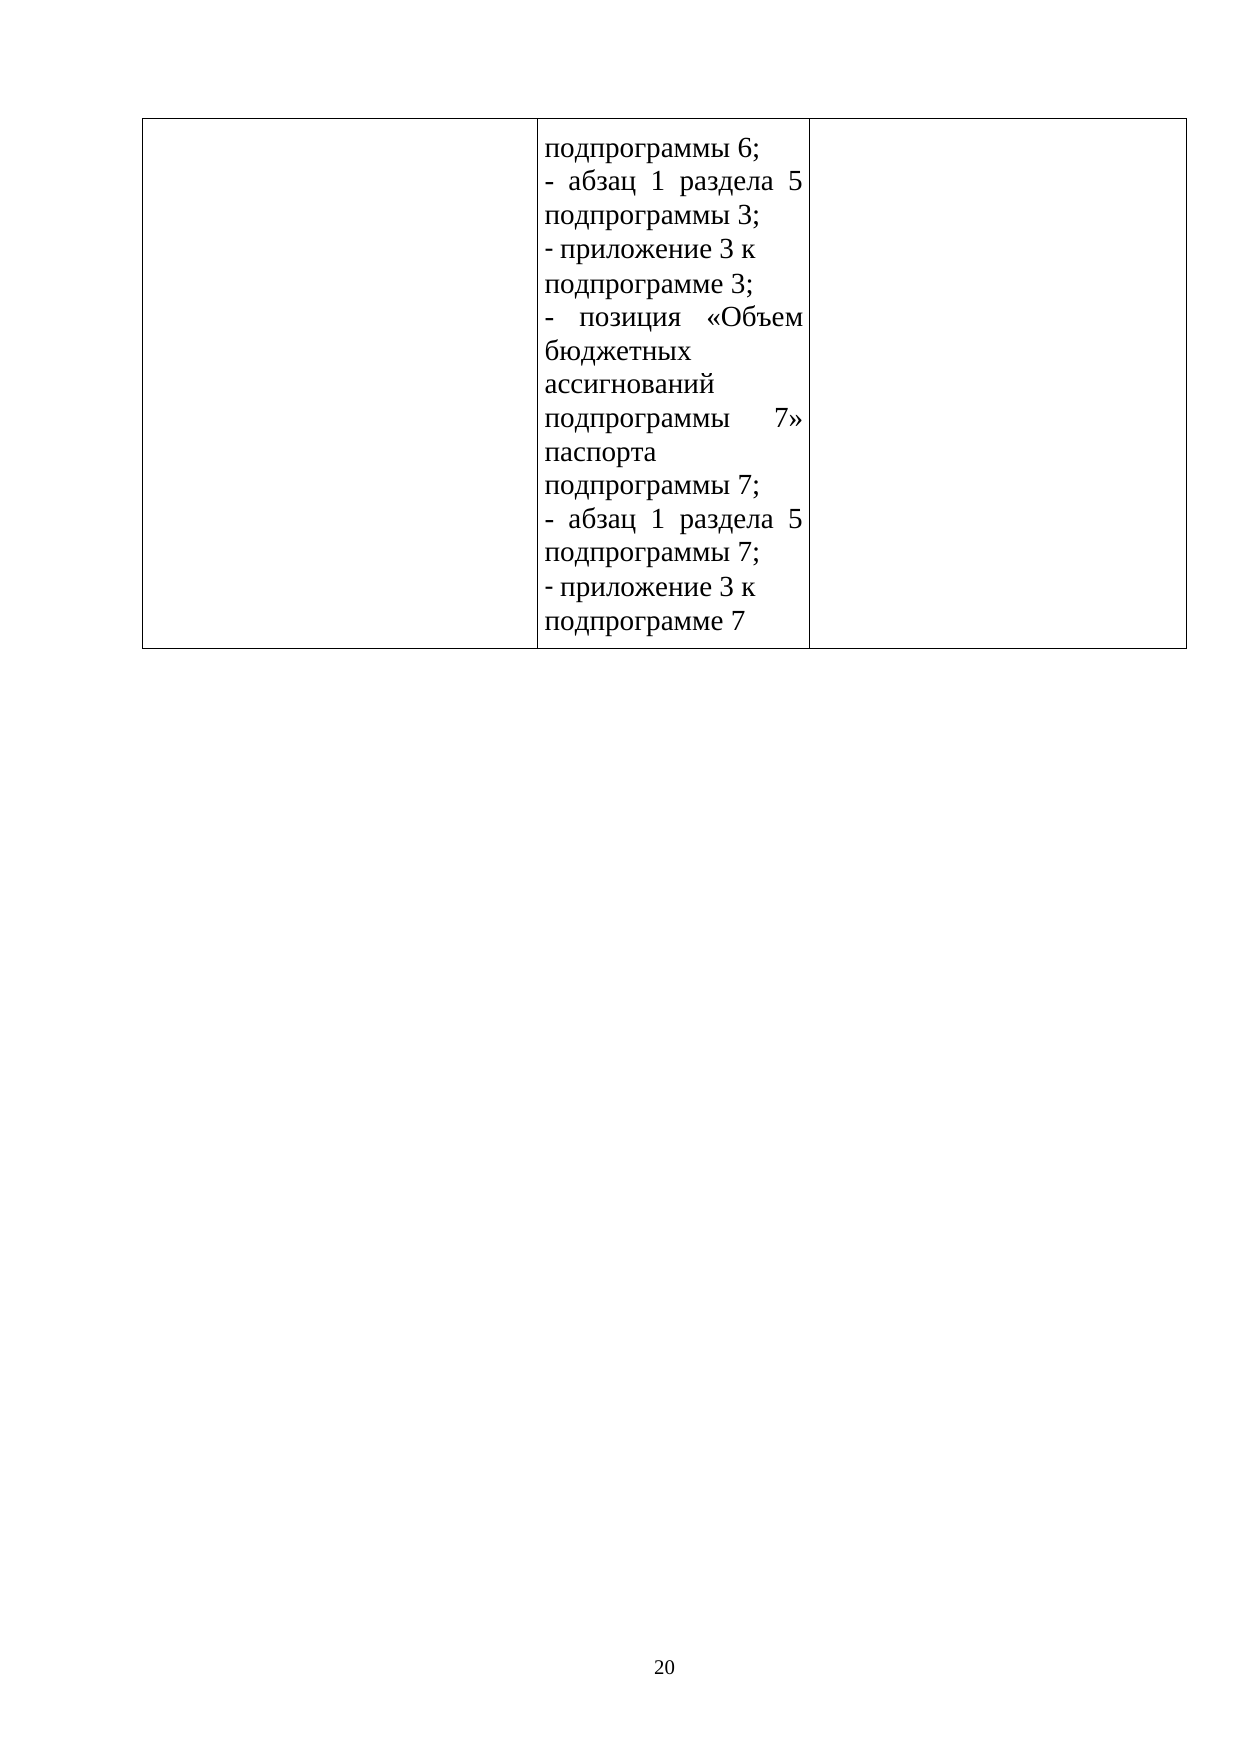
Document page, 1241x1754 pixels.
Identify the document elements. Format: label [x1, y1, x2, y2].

table_cell [538, 119, 809, 648]
table_cell [810, 119, 1186, 648]
table_cell [143, 119, 537, 648]
